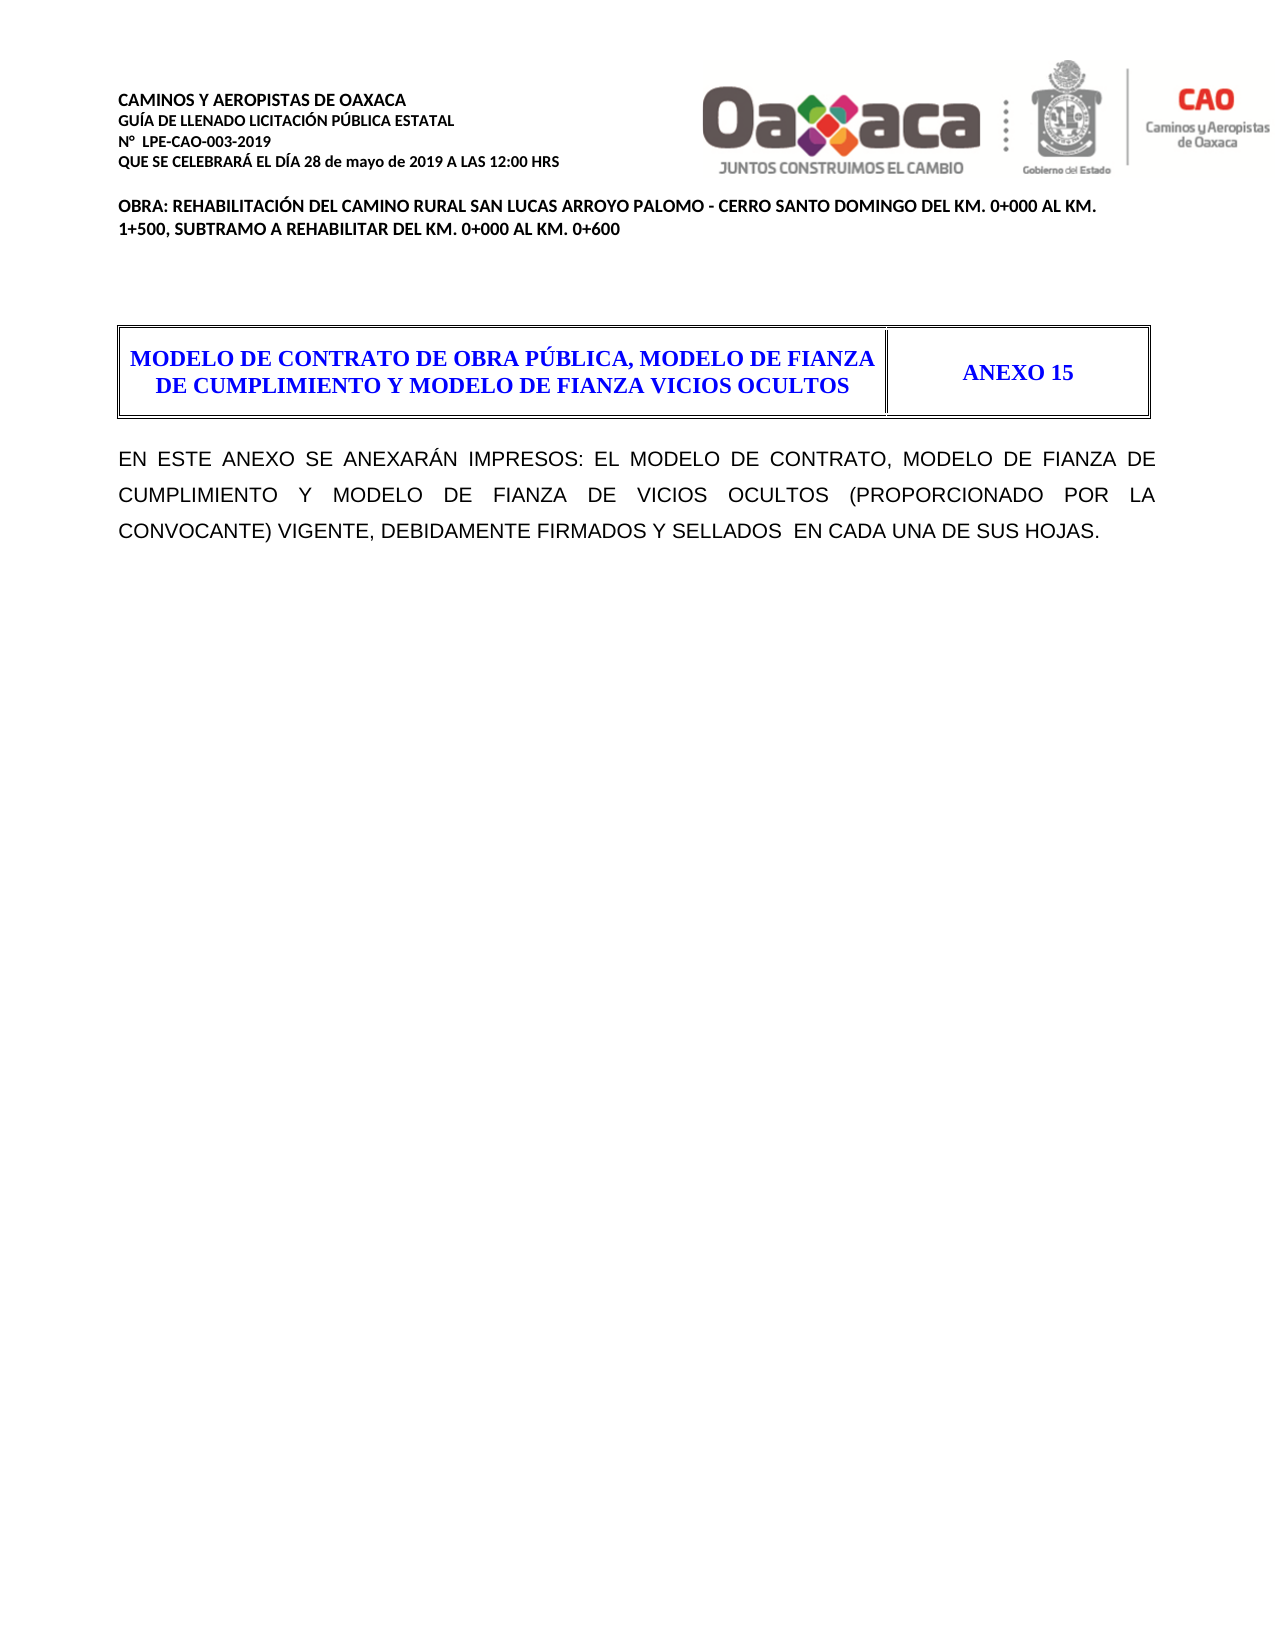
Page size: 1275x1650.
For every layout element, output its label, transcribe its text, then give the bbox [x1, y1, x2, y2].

table_header MODELO DE CONTRATO DE OBRA PÚBLICA, MODELO DE FIANZA DE CUMPLIMIENTO Y MODELO DE FIANZA VICIOS OCULTOS [118, 326, 887, 415]
table_header ANEXO 15 [887, 328, 1148, 415]
picture [702, 60, 1275, 178]
text EN ESTE ANEXO SE ANEXARÁN IMPRESOS: EL MODELO DE CONTRATO, MODELO DE FIANZA DE CUMPLIMIENTO Y MODELO DE FIANZA DE VICIOS OCULTOS (PROPORCIONADO POR LA CONVOCANTE) VIGENTE, DEBIDAMENTE FIRMADOS Y SELLADOS EN CADA UNA DE SUS HOJAS. [118, 447, 1157, 543]
